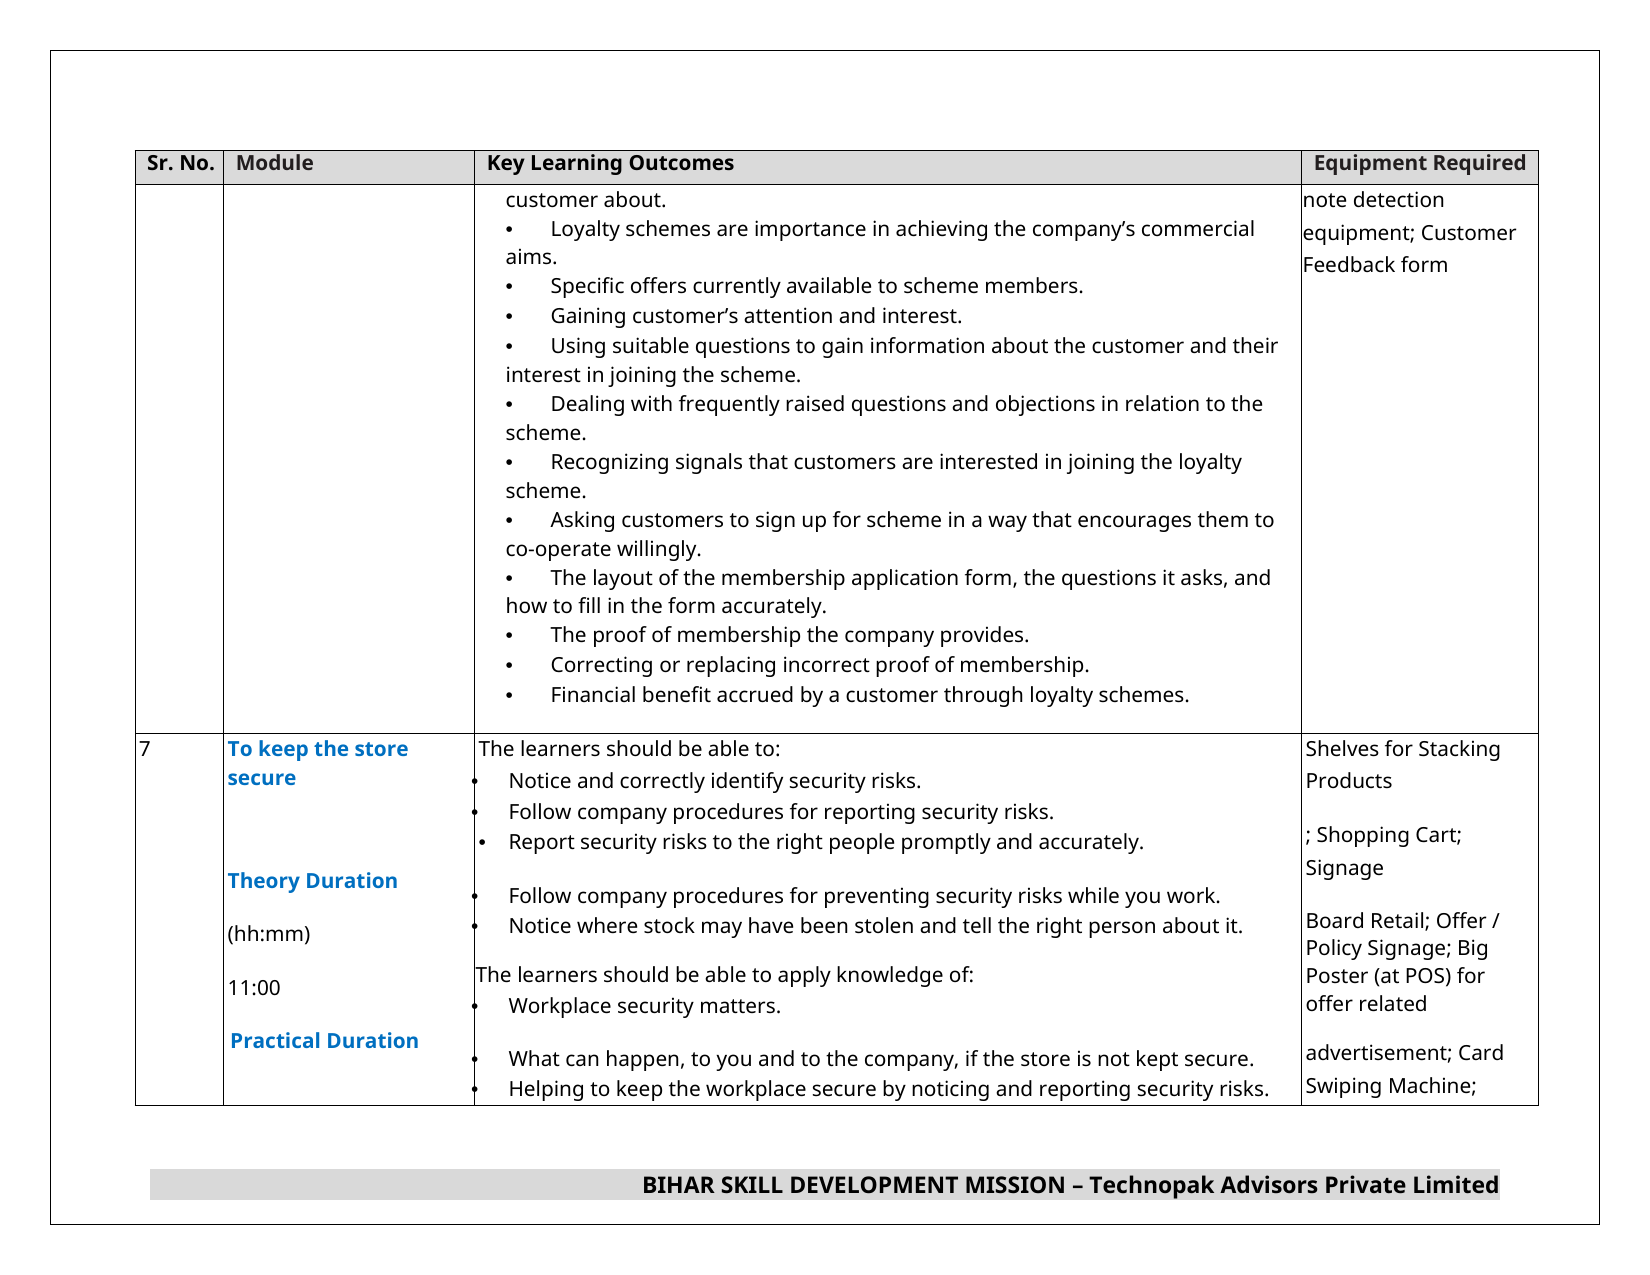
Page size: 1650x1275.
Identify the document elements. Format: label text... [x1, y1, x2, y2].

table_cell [475, 734, 1301, 1105]
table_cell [224, 734, 474, 1105]
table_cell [475, 185, 1301, 733]
table_cell 6 [136, 185, 223, 733]
table_header Equipment Required [1302, 151, 1538, 184]
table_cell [1302, 185, 1538, 733]
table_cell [224, 185, 474, 733]
table_header Module [224, 151, 474, 184]
table_cell 7 [136, 734, 223, 1105]
table_header Key Learning Outcomes [475, 151, 1301, 184]
table_header Sr. No. [136, 151, 223, 184]
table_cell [1302, 734, 1538, 1105]
